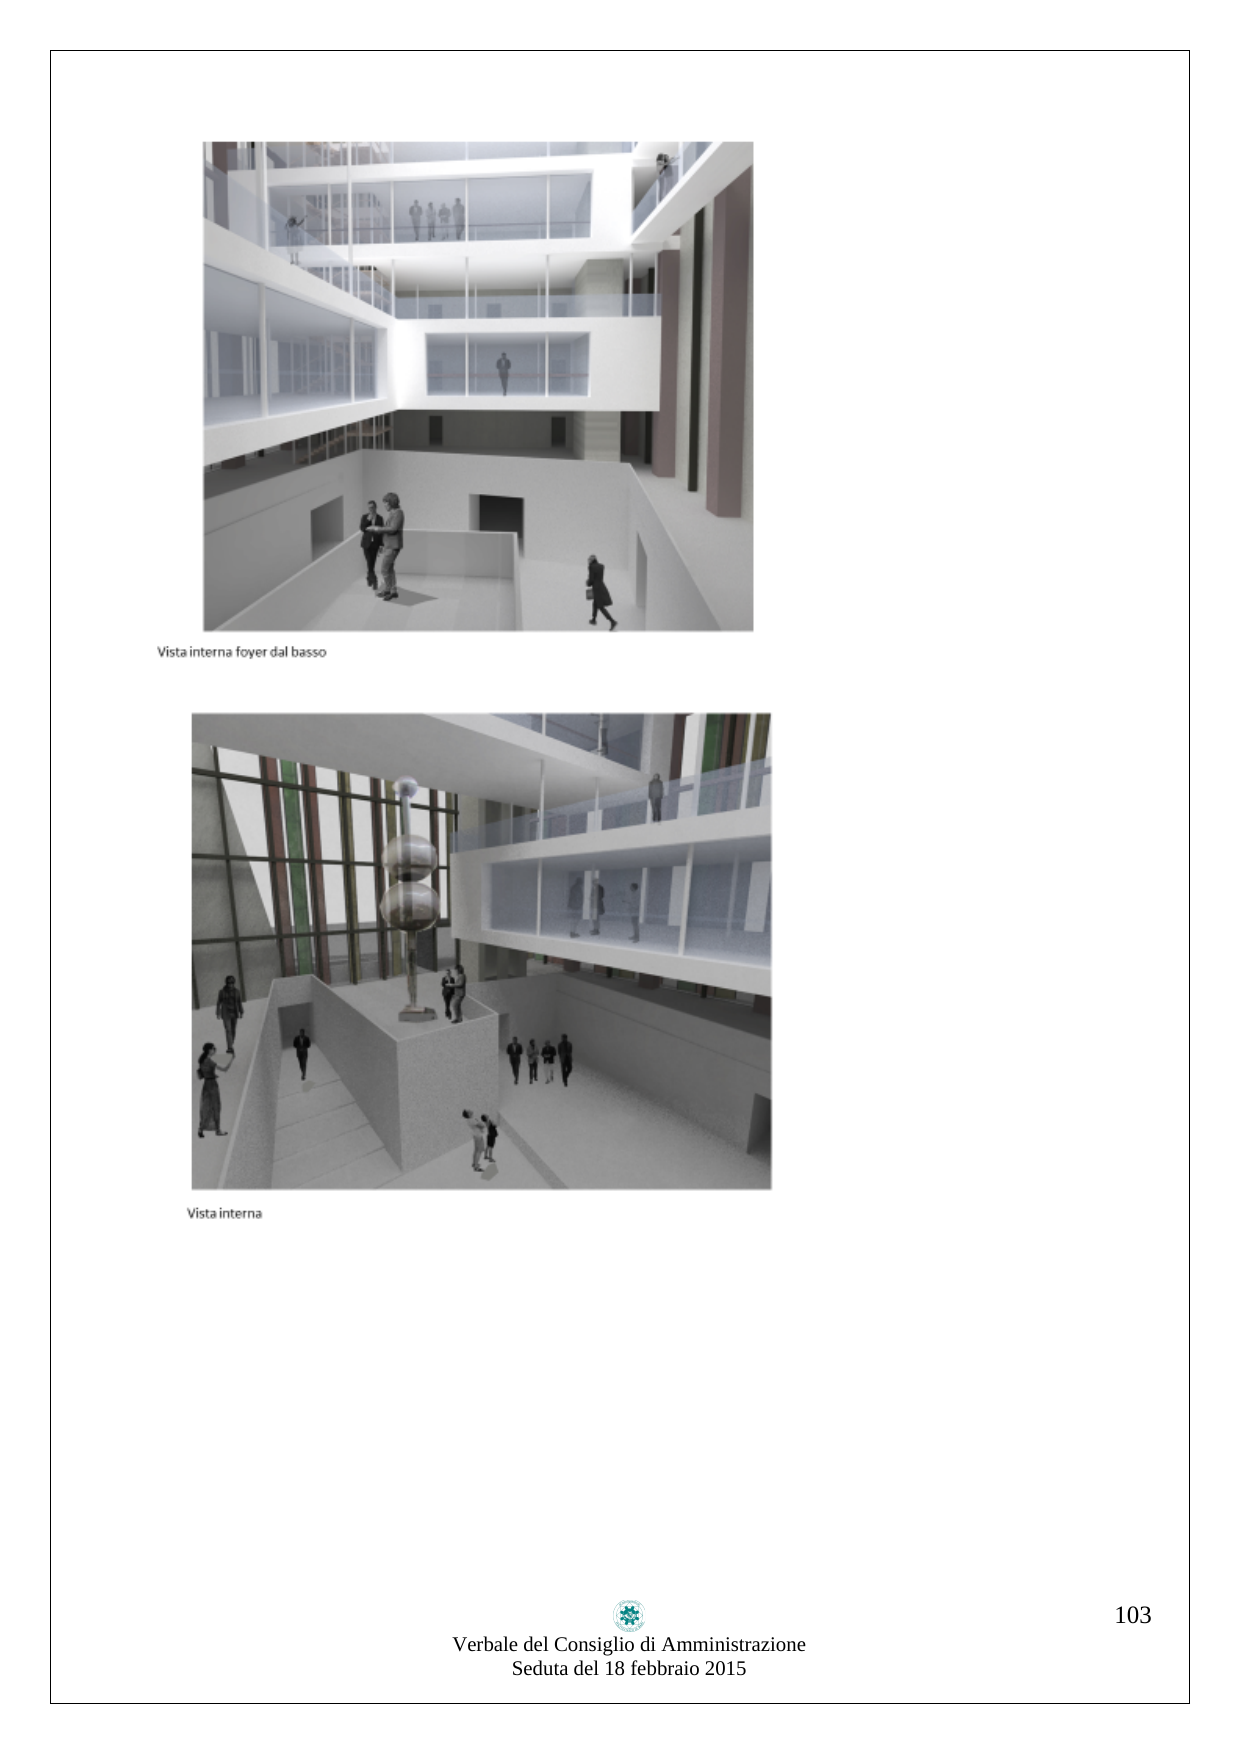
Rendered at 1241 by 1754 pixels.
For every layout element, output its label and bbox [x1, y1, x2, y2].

picture [613, 1600, 646, 1632]
picture [106, 118, 857, 1244]
